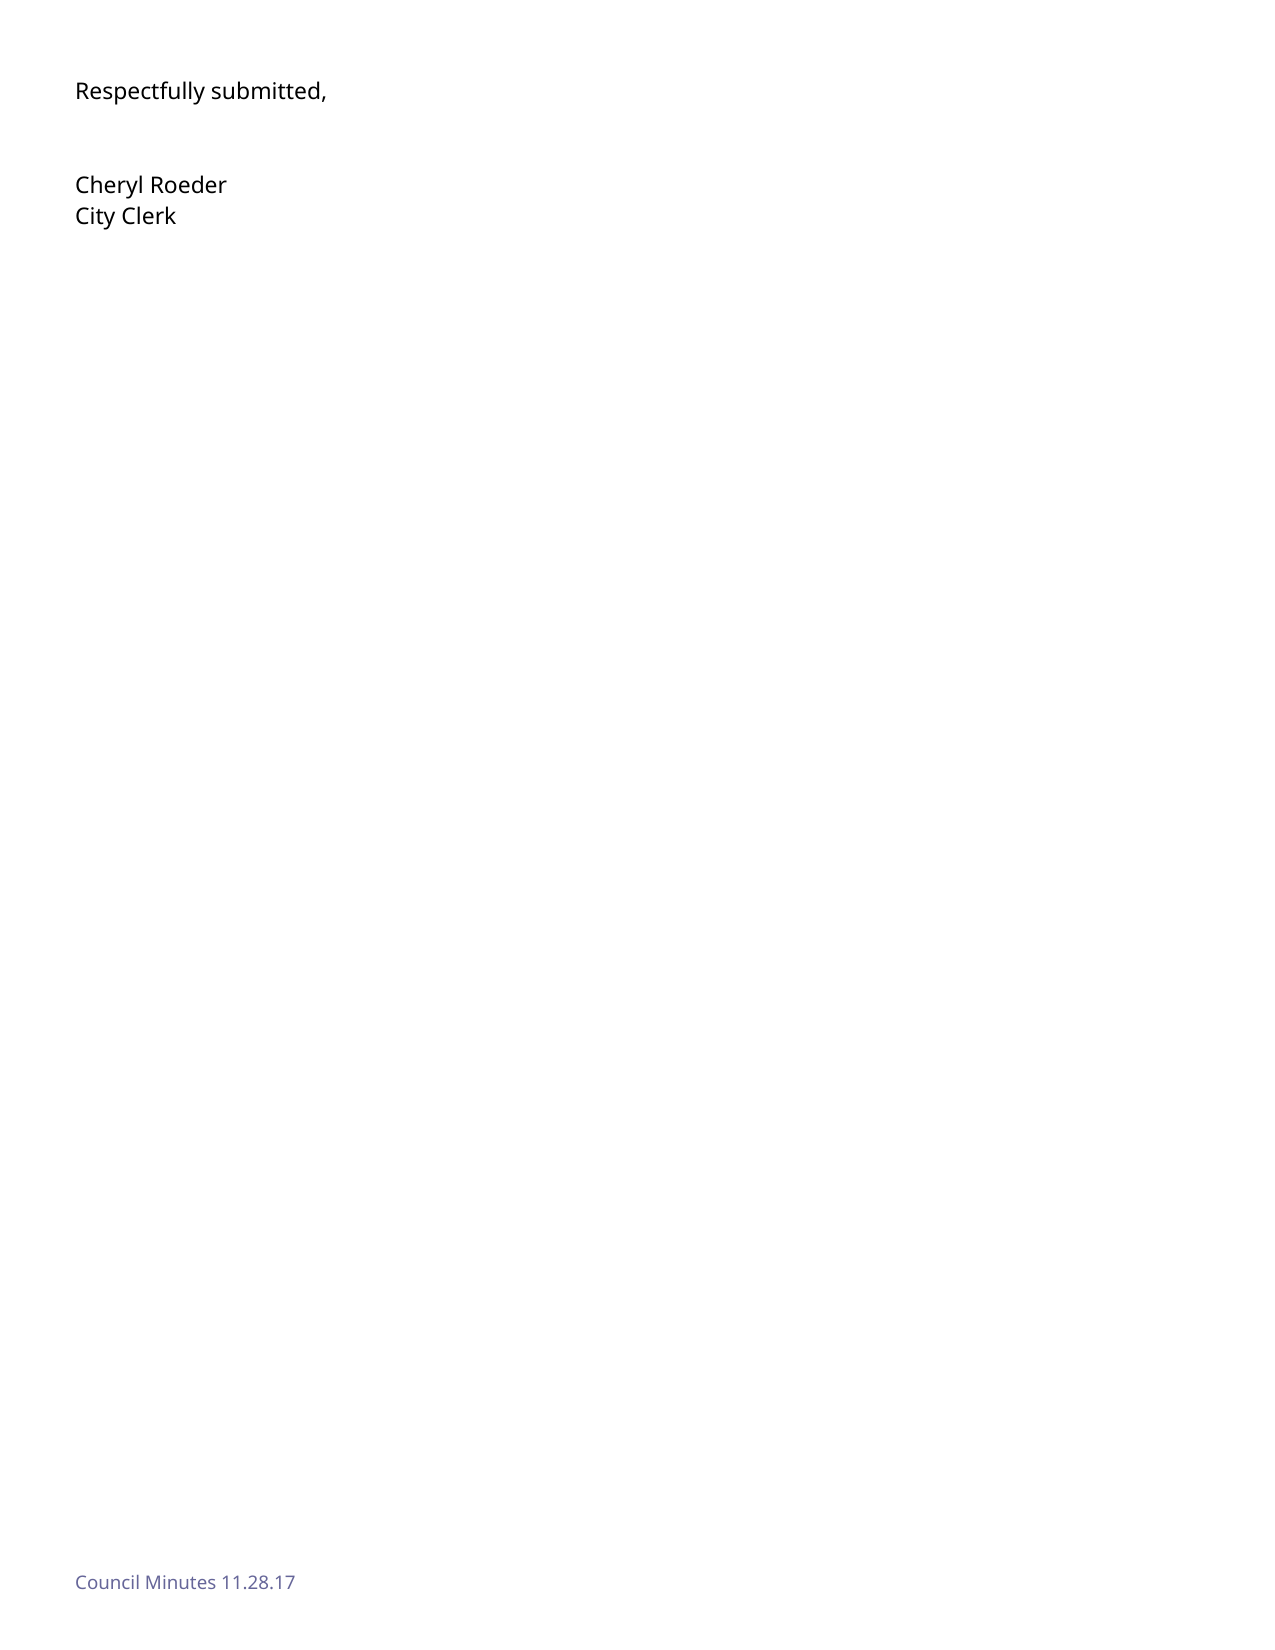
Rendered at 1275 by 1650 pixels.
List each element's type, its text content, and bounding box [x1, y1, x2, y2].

text Respectfully submitted, [75, 75, 1200, 106]
text Cheryl Roeder [75, 137, 1200, 200]
text City Clerk [75, 200, 1200, 231]
